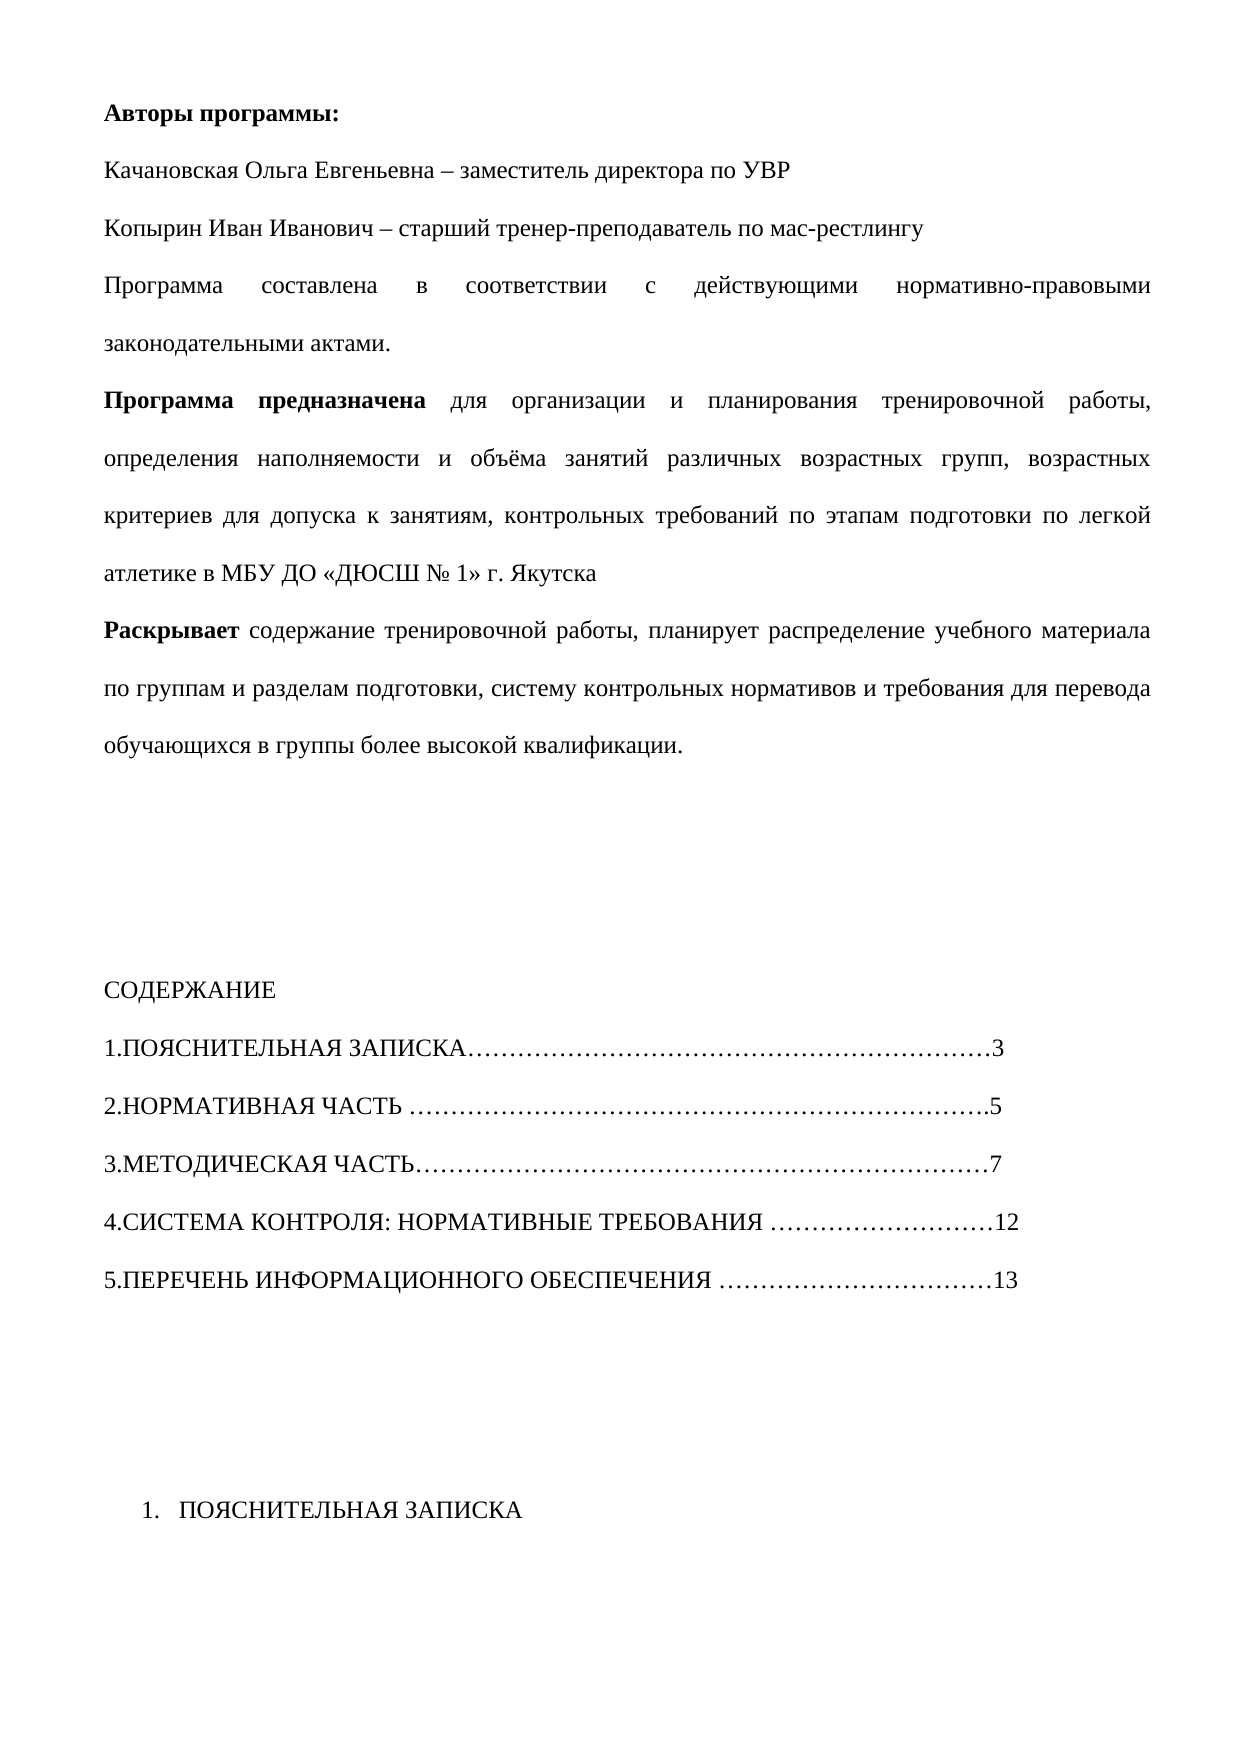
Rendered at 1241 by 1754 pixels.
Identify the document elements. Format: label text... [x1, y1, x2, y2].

text СОДЕРЖАНИЕ [103, 975, 1152, 1004]
text Авторы программы: [103, 98, 1152, 127]
text 2.НОРМАТИВНАЯ ЧАСТЬ …………………………………………………………….5 [103, 1091, 1152, 1120]
text 4.СИСТЕМА КОНТРОЛЯ: НОРМАТИВНЫЕ ТРЕБОВАНИЯ ………………………12 [103, 1207, 1152, 1236]
text 5.ПЕРЕЧЕНЬ ИНФОРМАЦИОННОГО ОБЕСПЕЧЕНИЯ ……………………………13 [103, 1265, 1152, 1293]
text Качановская Ольга Евгеньевна – заместитель директора по УВР [103, 155, 1152, 184]
text 3.МЕТОДИЧЕСКАЯ ЧАСТЬ……………………………………………………………7 [103, 1149, 1152, 1178]
text Программа предназначена для организации и планирования тренировочной работы, определения наполняемости и объёма занятий различных возрастных групп, возрастных критериев для допуска к занятиям, контрольных требований по этапам подготовки по легкой атлетике в МБУ ДО «ДЮСШ № 1» г. Якутска [103, 385, 1152, 587]
text Раскрывает содержание тренировочной работы, планирует распределение учебного материала по группам и разделам подготовки, систему контрольных нормативов и требования для перевода обучающихся в группы более высокой квалификации. [103, 615, 1152, 759]
text 1.ПОЯСНИТЕЛЬНАЯ ЗАПИСКА………………………………………………………3 [103, 1033, 1152, 1062]
text Копырин Иван Иванович – старший тренер-преподаватель по мас-рестлингу [103, 213, 1152, 242]
list ПОЯСНИТЕЛЬНАЯ ЗАПИСКА [141, 1495, 1152, 1524]
text Программа составлена в соответствии с действующими нормативно-правовыми законодательными актами. [103, 270, 1152, 357]
